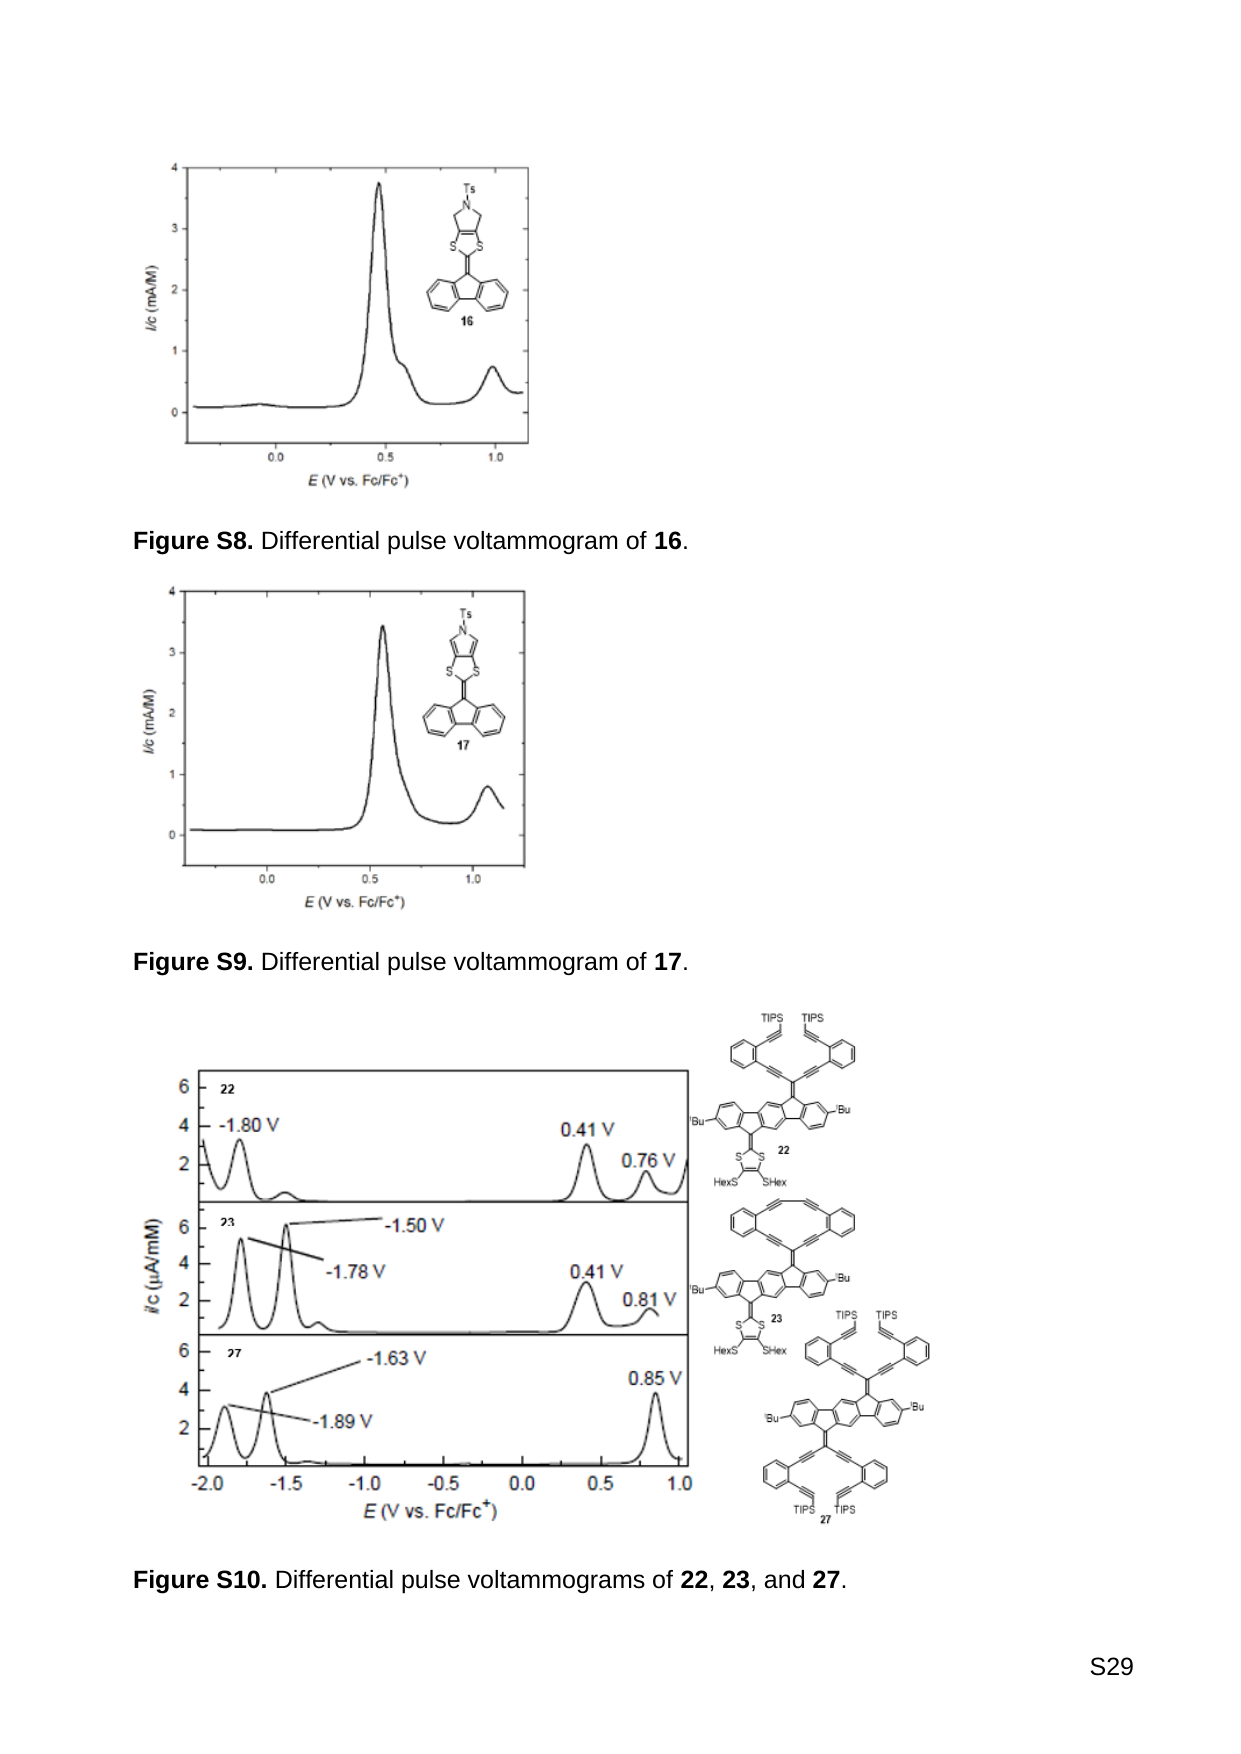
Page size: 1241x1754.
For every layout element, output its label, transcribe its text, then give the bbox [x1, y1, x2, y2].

picture [132, 147, 1134, 497]
text Figure S8. Differential pulse voltammogram of 16. [133, 526, 1134, 554]
text Figure S10. Differential pulse voltammograms of 22, 23, and 27. [133, 1565, 1134, 1593]
picture [132, 1004, 998, 1536]
text Figure S9. Differential pulse voltammogram of 17. [133, 947, 1134, 975]
picture [132, 583, 1134, 918]
